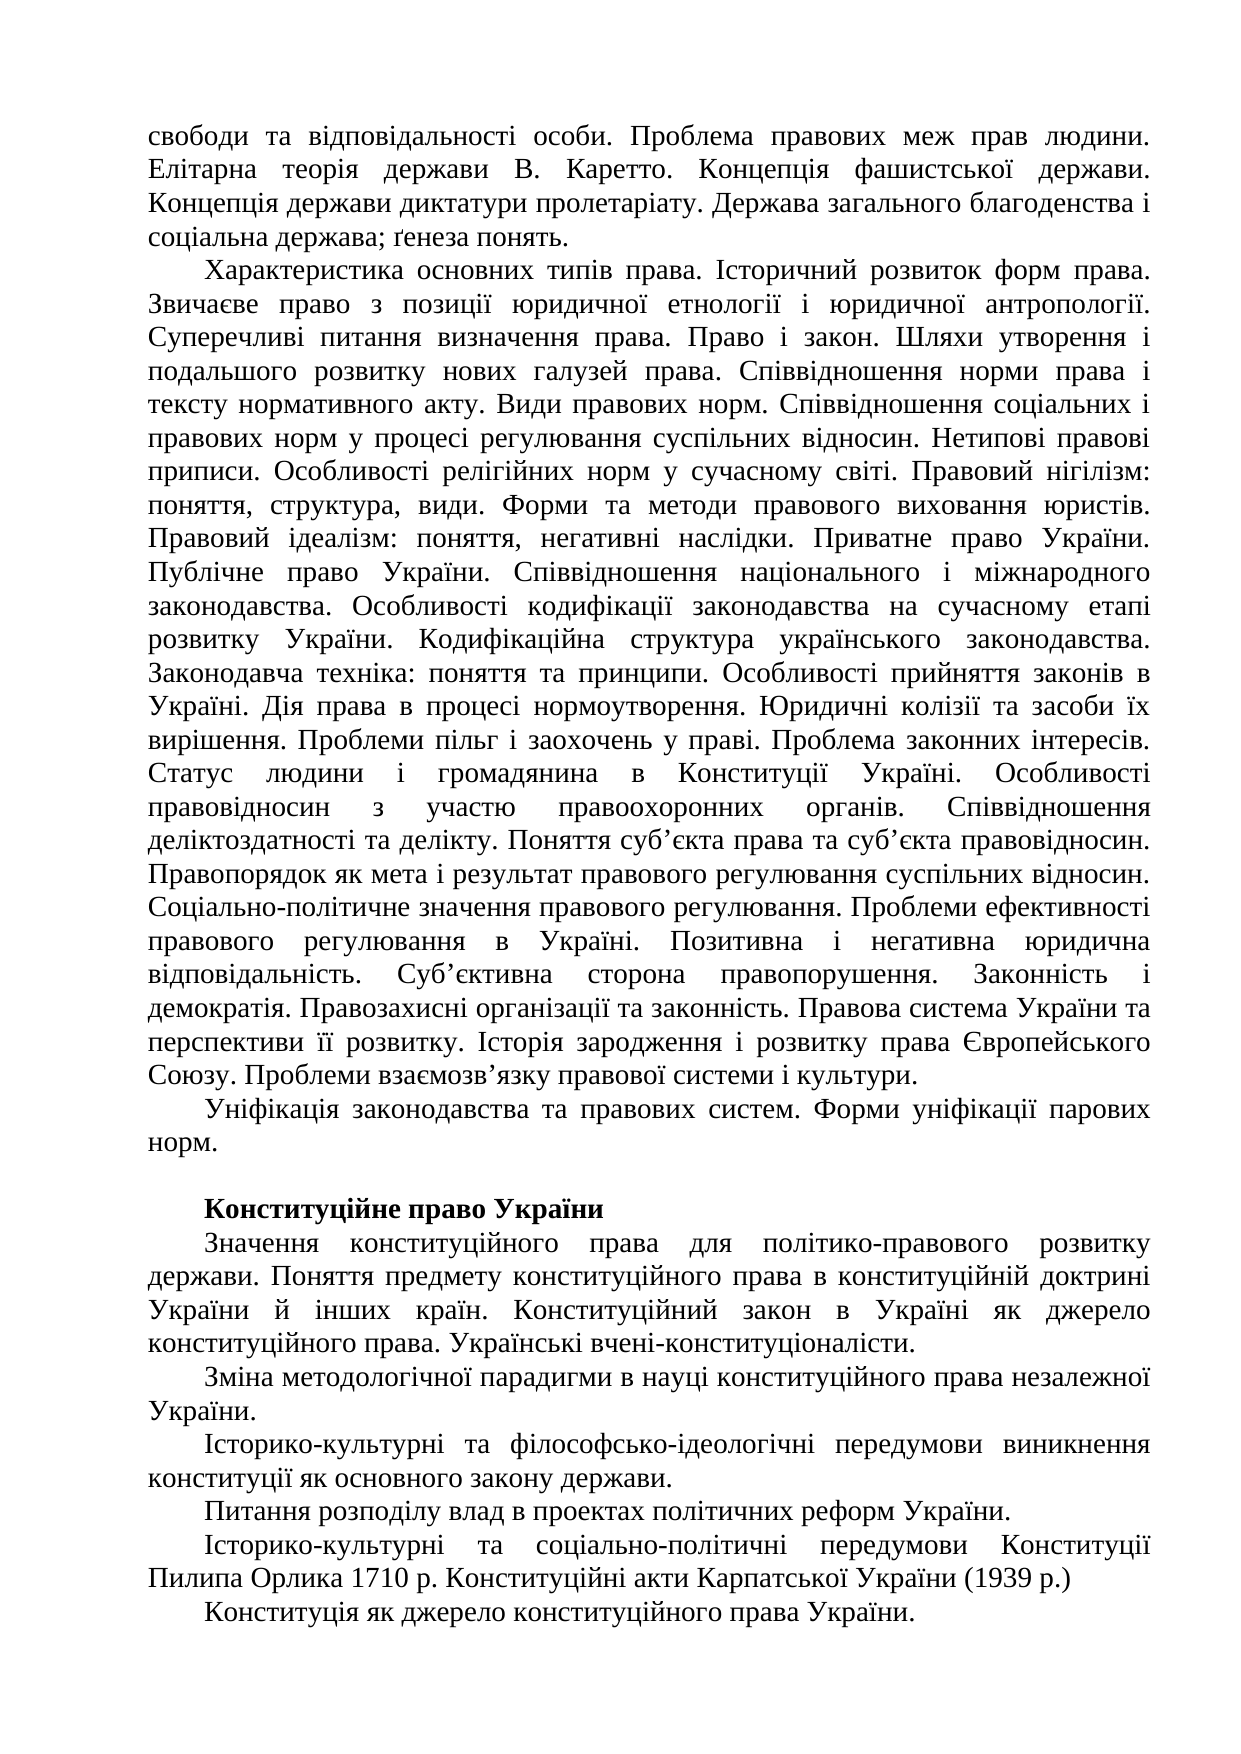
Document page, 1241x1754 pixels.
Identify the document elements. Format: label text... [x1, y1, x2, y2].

text Питання розподілу влад в проектах політичних реформ України. [148, 1493, 1152, 1527]
text Значення конституційного права для політико-правового розвитку держави. Поняття предмету конституційного права в конституційній доктрині України й інших країн. Конституційний закон в Україні як джерело конституційного права. Українські вчені-конституціоналісти. [148, 1225, 1152, 1359]
text Конституція як джерело конституційного права України. [148, 1594, 1152, 1627]
text Історико-культурні та філософсько-ідеологічні передумови виникнення конституції як основного закону держави. [148, 1426, 1152, 1493]
text Зміна методологічної парадигми в науці конституційного права незалежної України. [148, 1359, 1152, 1426]
text Характеристика основних типів права. Історичний розвиток форм права. Звичаєве право з позиції юридичної етнології і юридичної антропології. Суперечливі питання визначення права. Право і закон. Шляхи утворення і подальшого розвитку нових галузей права. Співвідношення норми права і тексту нормативного акту. Види правових норм. Співвідношення соціальних і правових норм у процесі регулювання суспільних відносин. Нетипові правові приписи. Особливості релігійних норм у сучасному світі. Правовий нігілізм: поняття, структура, види. Форми та методи правового виховання юристів. Правовий ідеалізм: поняття, негативні наслідки. Приватне право України. Публічне право України. Співвідношення національного і міжнародного законодавства. Особливості кодифікації законодавства на сучасному етапі розвитку України. Кодифікаційна структура українського законодавства. Законодавча техніка: поняття та принципи. Особливості прийняття законів в Україні. Дія права в процесі нормоутворення. Юридичні колізії та засоби їх вирішення. Проблеми пільг і заохочень у праві. Проблема законних інтересів. Статус людини і громадянина в Конституції Україні. Особливості правовідносин з участю правоохоронних органів. Співвідношення деліктоздатності та делікту. Поняття суб’єкта права та суб’єкта правовідносин. Правопорядок як мета і результат правового регулювання суспільних відносин. Соціально-політичне значення правового регулювання. Проблеми ефективності правового регулювання в Україні. Позитивна і негативна юридична відповідальність. Суб’єктивна сторона правопорушення. Законність і демократія. Правозахисні організації та законність. Правова система України та перспективи її розвитку. Історія зародження і розвитку права Європейського Союзу. Проблеми взаємозв’язку правової системи і культури. [148, 252, 1152, 1091]
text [148, 118, 1152, 252]
text Конституційне право України [148, 1191, 1152, 1225]
text Уніфікація законодавства та правових систем. Форми уніфікації парових норм. [148, 1091, 1152, 1158]
text Історико-культурні та соціально-політичні передумови Конституції Пилипа Орлика 1710 р. Конституційні акти Карпатської України (1939 р.) [148, 1527, 1152, 1594]
